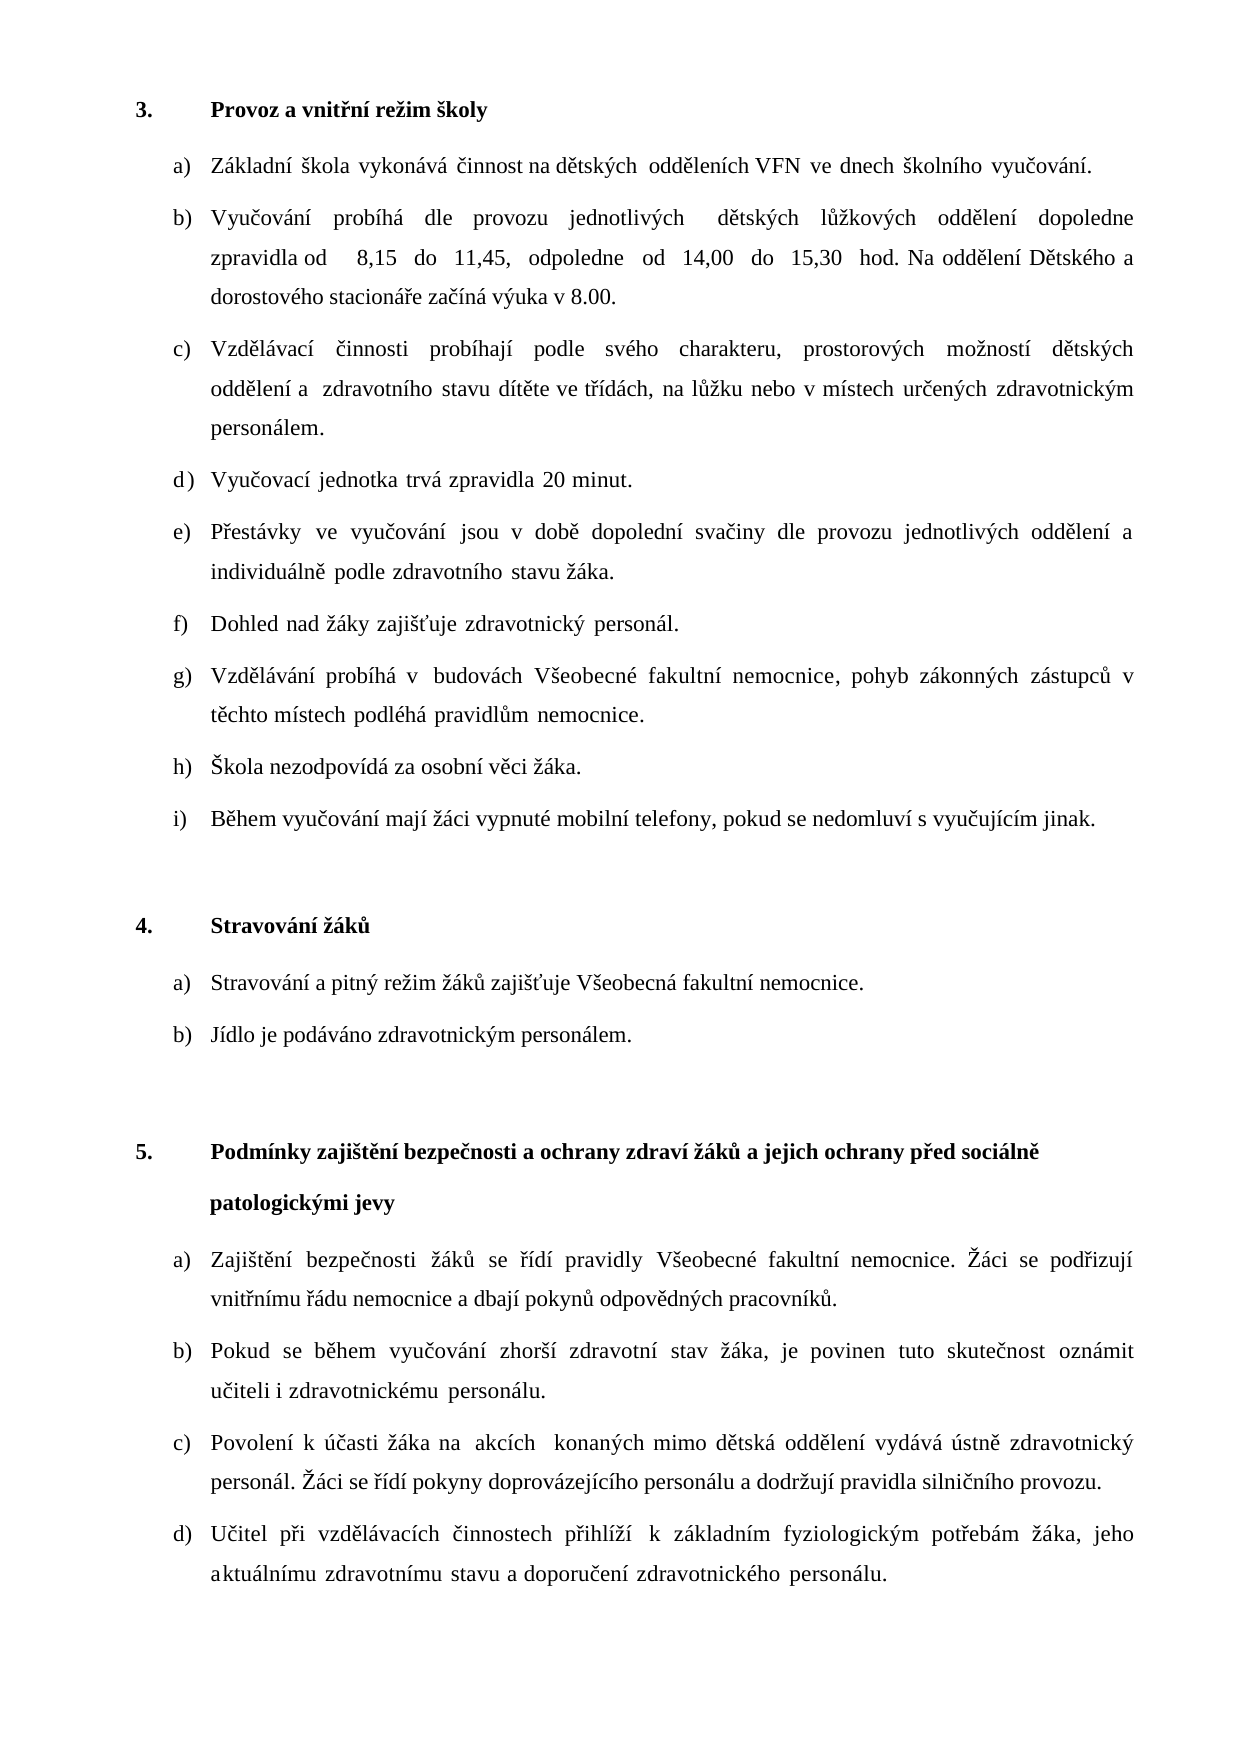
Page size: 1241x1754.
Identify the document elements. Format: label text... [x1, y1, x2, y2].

list Zajištění bezpečnosti žáků se řídí pravidly Všeobecné fakultní nemocnice. Žáci se podřizují vnitřnímu řádu nemocnice a dbají pokynů odpovědných pracovníků. [173, 1246, 1134, 1312]
subtitle patologickými jevy [135, 1189, 1134, 1215]
subtitle Stravování žáků [135, 913, 1134, 939]
list Vyučování probíhá dle provozu jednotlivých dětských lůžkových oddělení dopoledne zpravidla od 8,15 do 11,45, odpoledne od 14,00 do 15,30 hod. Na oddělení Dětského a dorostového stacionáře začíná výuka v 8.00. [173, 204, 1134, 310]
list Vzdělávání probíhá v budovách Všeobecné fakultní nemocnice, pohyb zákonných zástupců v těchto místech podléhá pravidlům nemocnice. [173, 662, 1134, 728]
subtitle Podmínky zajištění bezpečnosti a ochrany zdraví žáků a jejich ochrany před sociálně [135, 1138, 1134, 1164]
list Dohled nad žáky zajišťuje zdravotnický personál. [173, 610, 1134, 636]
list Vzdělávací činnosti probíhají podle svého charakteru, prostorových možností dětských oddělení a zdravotního stavu dítěte ve třídách, na lůžku nebo v místech určených zdravotnickým personálem. [173, 335, 1134, 441]
list Přestávky ve vyučování jsou v době dopolední svačiny dle provozu jednotlivých oddělení a individuálně podle zdravotního stavu žáka. [173, 518, 1134, 584]
list Pokud se během vyučování zhorší zdravotní stav žáka, je povinen tuto skutečnost oznámit učiteli i zdravotnickému personálu. [173, 1337, 1134, 1403]
list Základní škola vykonává činnost na dětských odděleních VFN ve dnech školního vyučování. [173, 152, 1134, 179]
list Vyučovací jednotka trvá zpravidla 20 minut. [173, 466, 1134, 493]
list Učitel při vzdělávacích činnostech přihlíží k základním fyziologickým potřebám žáka, jeho aktuálnímu zdravotnímu stavu a doporučení zdravotnického personálu. [173, 1520, 1134, 1586]
list Povolení k účasti žáka na akcích konaných mimo dětská oddělení vydává ústně zdravotnický personál. Žáci se řídí pokyny doprovázejícího personálu a dodržují pravidla silničního provozu. [173, 1429, 1134, 1494]
list Stravování a pitný režim žáků zajišťuje Všeobecná fakultní nemocnice. [173, 969, 1134, 996]
list Jídlo je podáváno zdravotnickým personálem. [173, 1021, 1134, 1048]
list Během vyučování mají žáci vypnuté mobilní telefony, pokud se nedomluví s vyučujícím jinak. [173, 805, 1134, 832]
subtitle Provoz a vnitřní režim školy [135, 96, 1134, 122]
list Škola nezodpovídá za osobní věci žáka. [173, 753, 1134, 779]
